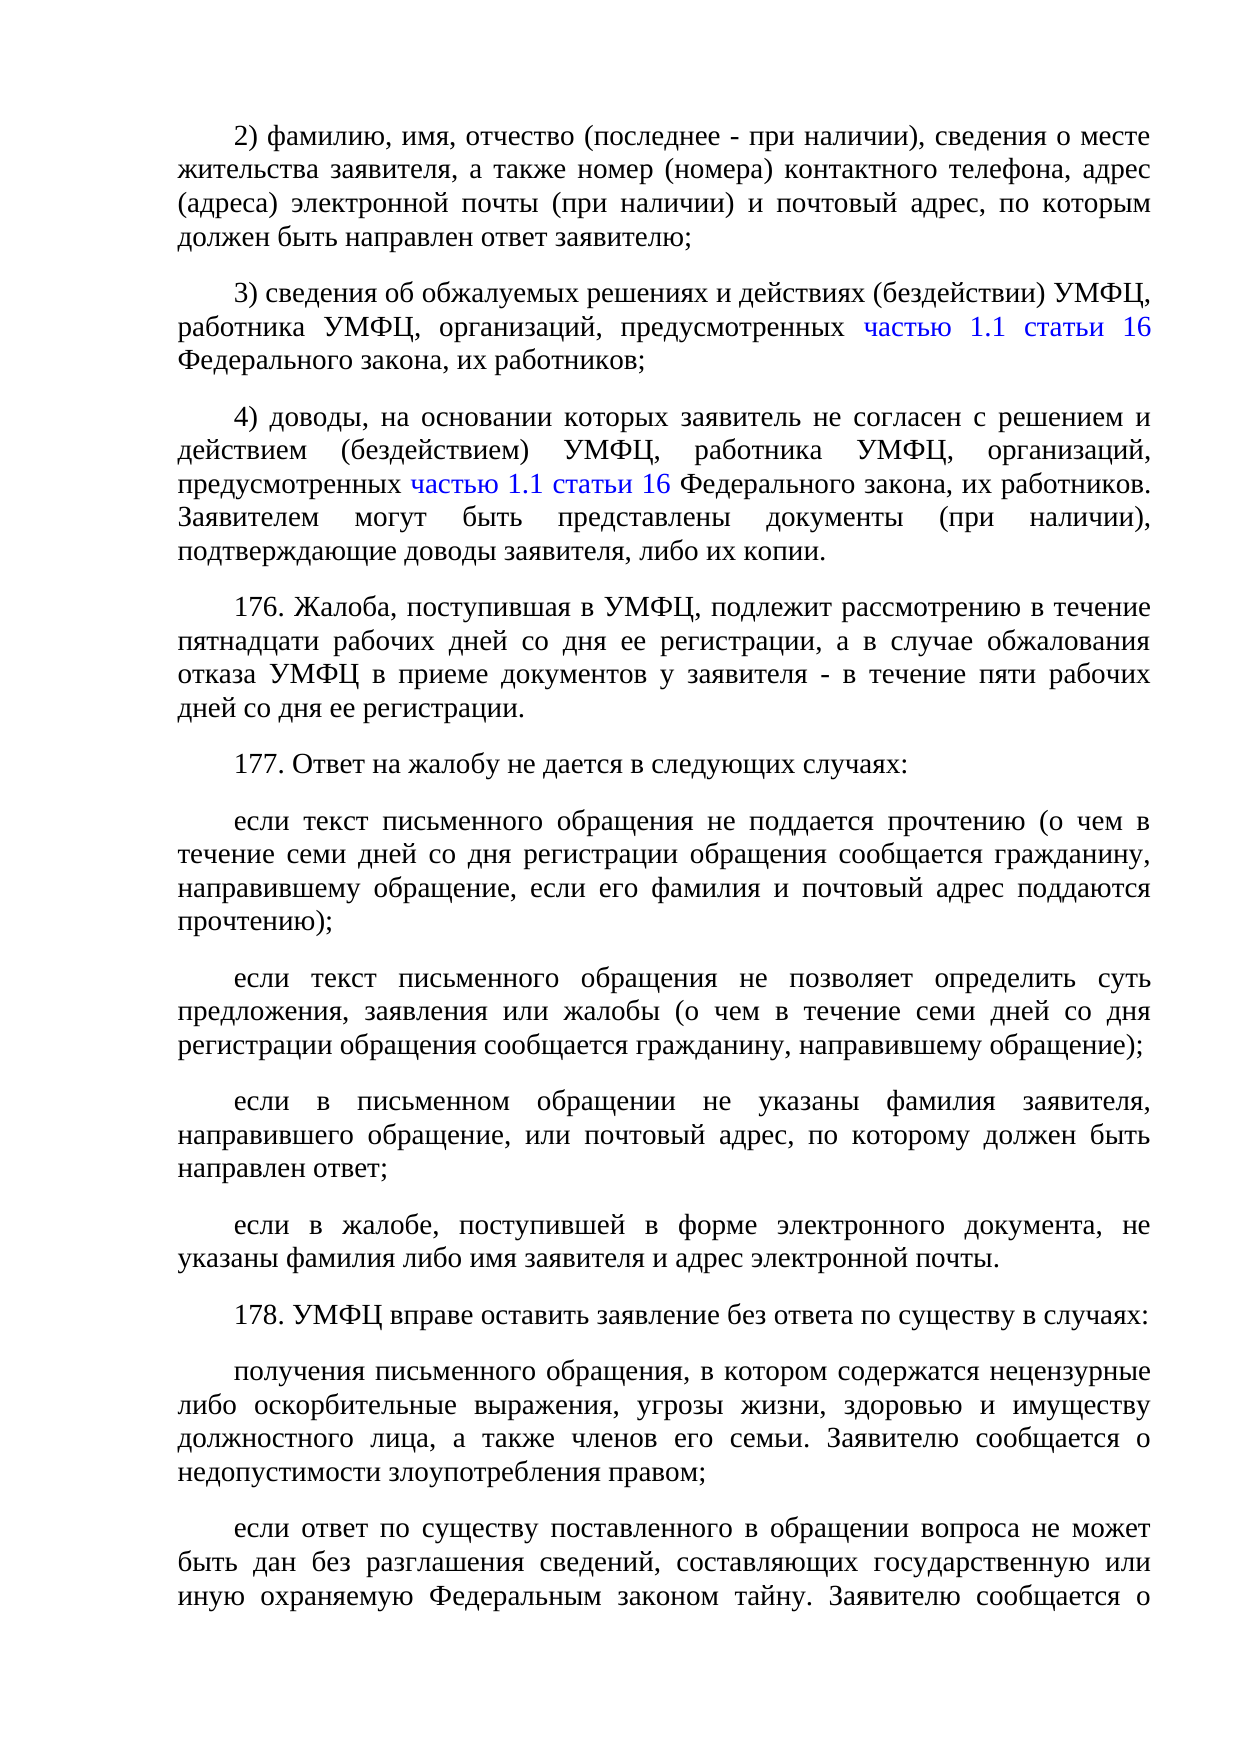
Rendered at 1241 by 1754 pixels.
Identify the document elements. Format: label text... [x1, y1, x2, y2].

text 178. УМФЦ вправе оставить заявление без ответа по существу в случаях: [177, 1297, 1152, 1331]
text если текст письменного обращения не позволяет определить суть предложения, заявления или жалобы (о чем в течение семи дней со дня регистрации обращения сообщается гражданину, направившему обращение); [177, 960, 1152, 1061]
text 3) сведения об обжалуемых решениях и действиях (бездействии) УМФЦ, работника УМФЦ, организаций, предусмотренных частью 1.1 статьи 16 Федерального закона, их работников; [177, 275, 1152, 376]
text если в письменном обращении не указаны фамилия заявителя, направившего обращение, или почтовый адрес, по которому должен быть направлен ответ; [177, 1083, 1152, 1184]
text 176. Жалоба, поступившая в УМФЦ, подлежит рассмотрению в течение пятнадцати рабочих дней со дня ее регистрации, а в случае обжалования отказа УМФЦ в приеме документов у заявителя - в течение пяти рабочих дней со дня ее регистрации. [177, 589, 1152, 723]
text если текст письменного обращения не поддается прочтению (о чем в течение семи дней со дня регистрации обращения сообщается гражданину, направившему обращение, если его фамилия и почтовый адрес поддаются прочтению); [177, 803, 1152, 937]
text если в жалобе, поступившей в форме электронного документа, не указаны фамилия либо имя заявителя и адрес электронной почты. [177, 1207, 1152, 1274]
text 177. Ответ на жалобу не дается в следующих случаях: [177, 746, 1152, 780]
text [177, 1511, 1152, 1611]
text 4) доводы, на основании которых заявитель не согласен с решением и действием (бездействием) УМФЦ, работника УМФЦ, организаций, предусмотренных частью 1.1 статьи 16 Федерального закона, их работников. Заявителем могут быть представлены документы (при наличии), подтверждающие доводы заявителя, либо их копии. [177, 399, 1152, 566]
text получения письменного обращения, в котором содержатся нецензурные либо оскорбительные выражения, угрозы жизни, здоровью и имуществу должностного лица, а также членов его семьи. Заявителю сообщается о недопустимости злоупотребления правом; [177, 1353, 1152, 1488]
text 2) фамилию, имя, отчество (последнее - при наличии), сведения о месте жительства заявителя, а также номер (номера) контактного телефона, адрес (адреса) электронной почты (при наличии) и почтовый адрес, по которым должен быть направлен ответ заявителю; [177, 118, 1152, 252]
